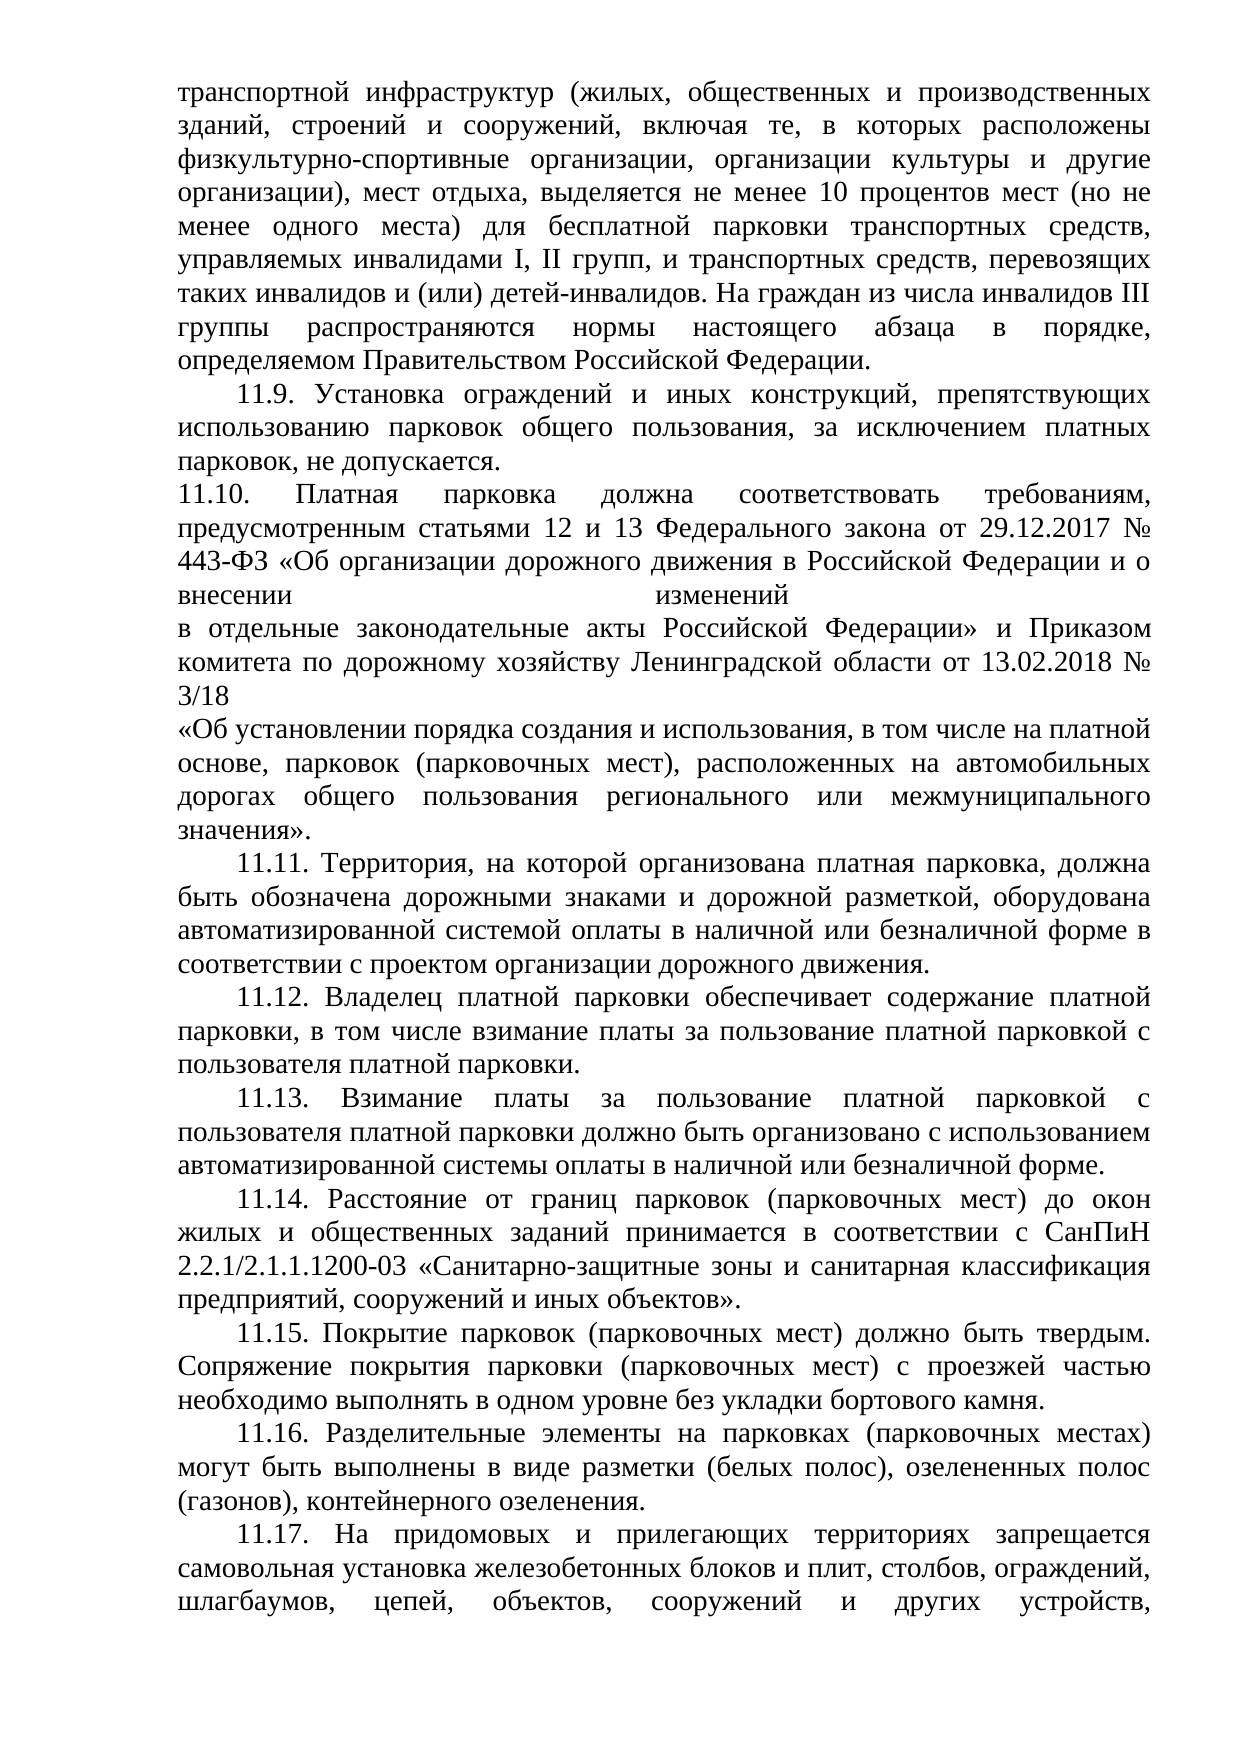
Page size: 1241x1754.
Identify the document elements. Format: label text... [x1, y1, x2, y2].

text 11.14. Расстояние от границ парковок (парковочных мест) до окон жилых и общественных заданий принимается в соответствии с СанПиН 2.2.1/2.1.1.1200-03 «Санитарно-защитные зоны и санитарная классификация предприятий, сооружений и иных объектов». [177, 1181, 1152, 1315]
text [177, 74, 1152, 376]
text 11.10. Платная парковка должна соответствовать требованиям, предусмотренным статьями 12 и 13 Федерального закона от 29.12.2017 № 443-ФЗ «Об организации дорожного движения в Российской Федерации и о внесении изменений в отдельные законодательные акты Российской Федерации» и Приказом комитета по дорожному хозяйству Ленинградской области от 13.02.2018 № 3/18 «Об установлении порядка создания и использования, в том числе на платной основе, парковок (парковочных мест), расположенных на автомобильных дорогах общего пользования регионального или межмуниципального значения». [177, 476, 1152, 845]
text 11.15. Покрытие парковок (парковочных мест) должно быть твердым. Сопряжение покрытия парковки (парковочных мест) с проезжей частью необходимо выполнять в одном уровне без укладки бортового камня. [177, 1315, 1152, 1416]
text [177, 1516, 1152, 1617]
text 11.13. Взимание платы за пользование платной парковкой с пользователя платной парковки должно быть организовано с использованием автоматизированной системы оплаты в наличной или безналичной форме. [177, 1080, 1152, 1181]
text 11.16. Разделительные элементы на парковках (парковочных местах) могут быть выполнены в виде разметки (белых полос), озелененных полос (газонов), контейнерного озеленения. [177, 1416, 1152, 1516]
text 11.12. Владелец платной парковки обеспечивает содержание платной парковки, в том числе взимание платы за пользование платной парковкой с пользователя платной парковки. [177, 979, 1152, 1080]
text 11.11. Территория, на которой организована платная парковка, должна быть обозначена дорожными знаками и дорожной разметкой, оборудована автоматизированной системой оплаты в наличной или безналичной форме в соответствии с проектом организации дорожного движения. [177, 845, 1152, 979]
text 11.9. Установка ограждений и иных конструкций, препятствующих использованию парковок общего пользования, за исключением платных парковок, не допускается. [177, 376, 1152, 476]
